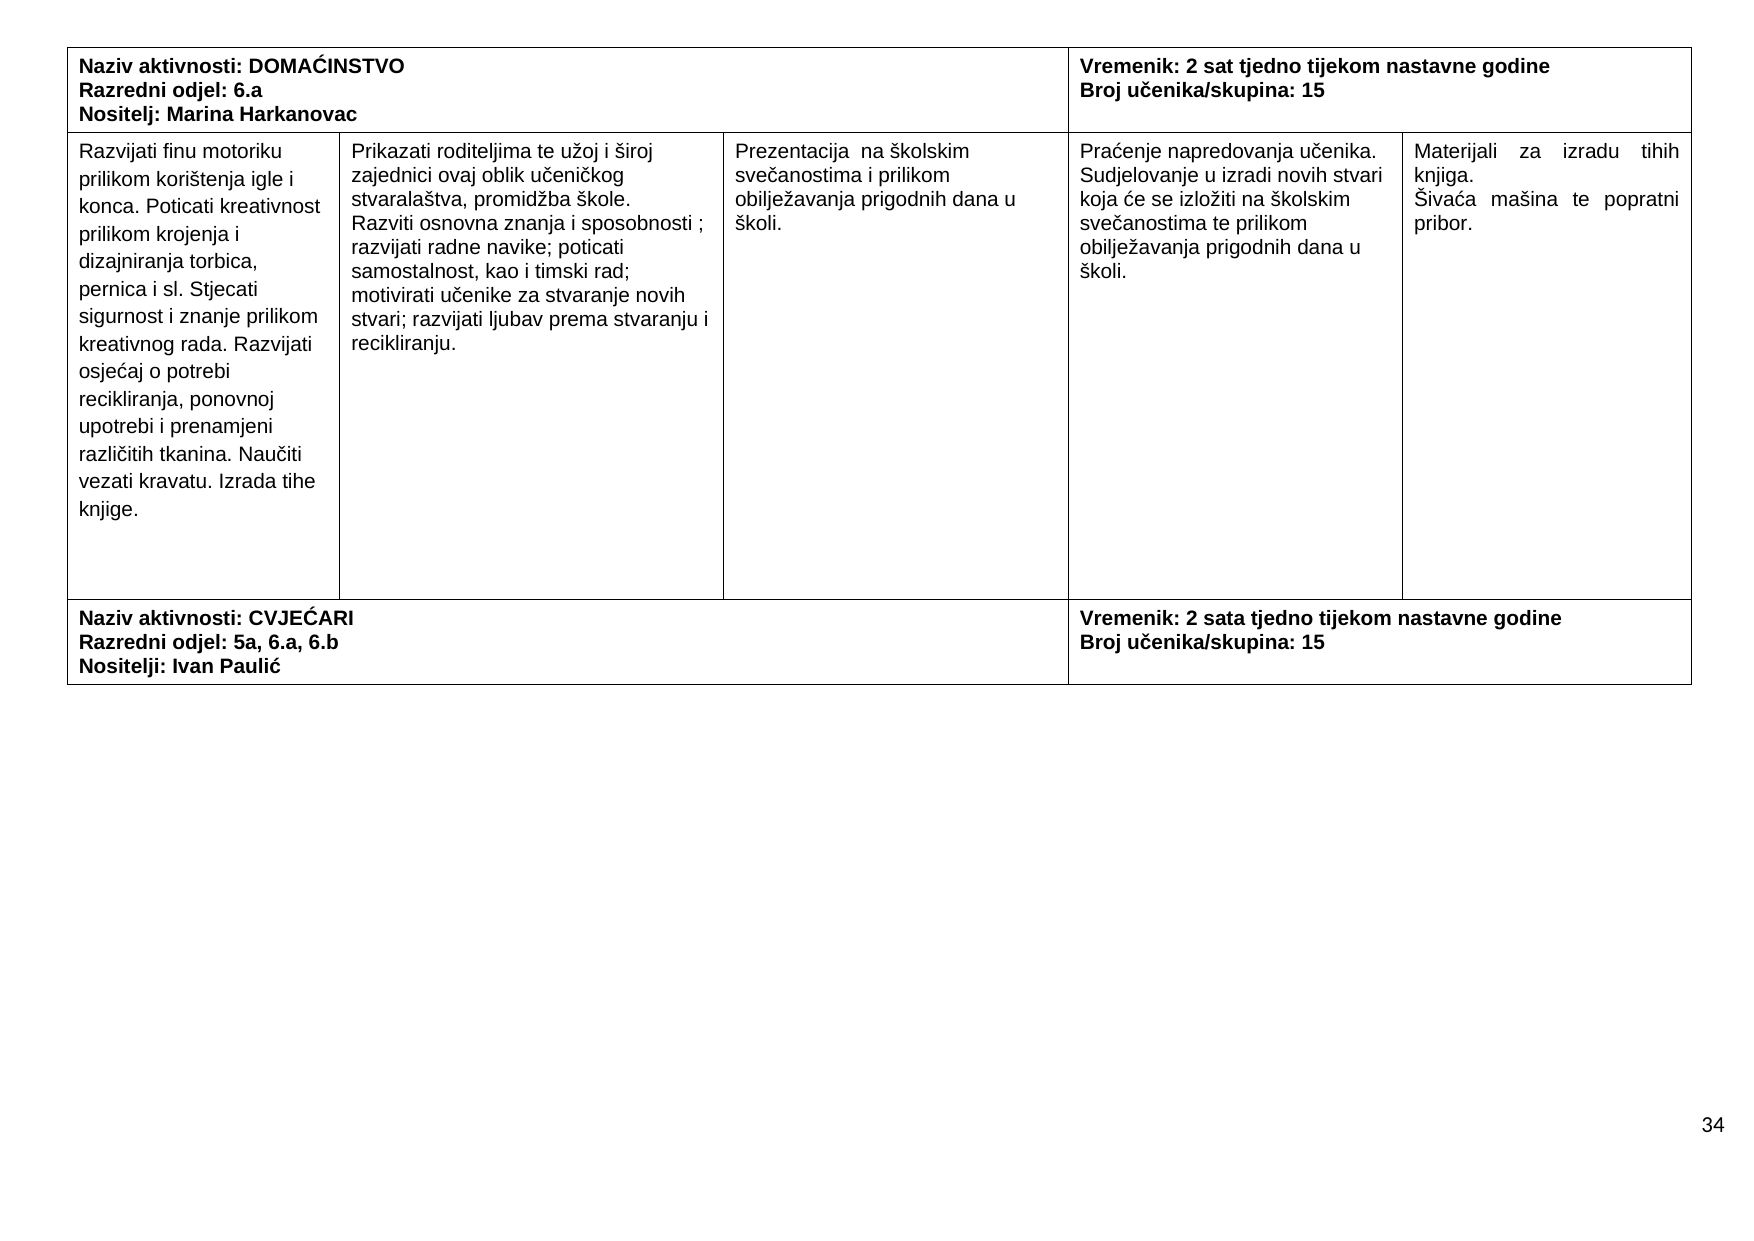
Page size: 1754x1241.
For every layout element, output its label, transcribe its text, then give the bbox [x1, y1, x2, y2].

table_cell Praćenje napredovanja učenika. Sudjelovanje u izradi novih stvari koja će se izložiti na školskim svečanostima te prilikom obilježavanja prigodnih dana u školi. [1069, 133, 1402, 599]
table_cell Naziv aktivnosti: DOMAĆINSTVO Razredni odjel: 6.a Nositelj: Marina Harkanovac [68, 48, 1068, 132]
table_cell Prezentacija na školskim svečanostima i prilikom obilježavanja prigodnih dana u školi. [724, 133, 1068, 599]
table_cell Vremenik: 2 sat tjedno tijekom nastavne godine Broj učenika/skupina: 15 [1069, 48, 1691, 132]
table_cell Vremenik: 2 sata tjedno tijekom nastavne godine Broj učenika/skupina: 15 [1069, 600, 1691, 684]
table_cell Materijali za izradu tihih knjiga. Šivaća mašina te popratni pribor. [1403, 133, 1691, 599]
table_cell Razvijati finu motoriku prilikom korištenja igle i konca. Poticati kreativnost prilikom krojenja i dizajniranja torbica, pernica i sl. Stjecati sigurnost i znanje prilikom kreativnog rada. Razvijati osjećaj o potrebi recikliranja, ponovnoj upotrebi i prenamjeni različitih tkanina. Naučiti vezati kravatu. Izrada tihe knjige. [68, 133, 339, 599]
table_cell Naziv aktivnosti: CVJEĆARI Razredni odjel: 5a, 6.a, 6.b Nositelji: Ivan Paulić [68, 600, 1068, 684]
table_cell Prikazati roditeljima te užoj i široj zajednici ovaj oblik učeničkog stvaralaštva, promidžba škole. Razviti osnovna znanja i sposobnosti ; razvijati radne navike; poticati samostalnost, kao i timski rad; motivirati učenike za stvaranje novih stvari; razvijati ljubav prema stvaranju i recikliranju. [340, 133, 723, 599]
